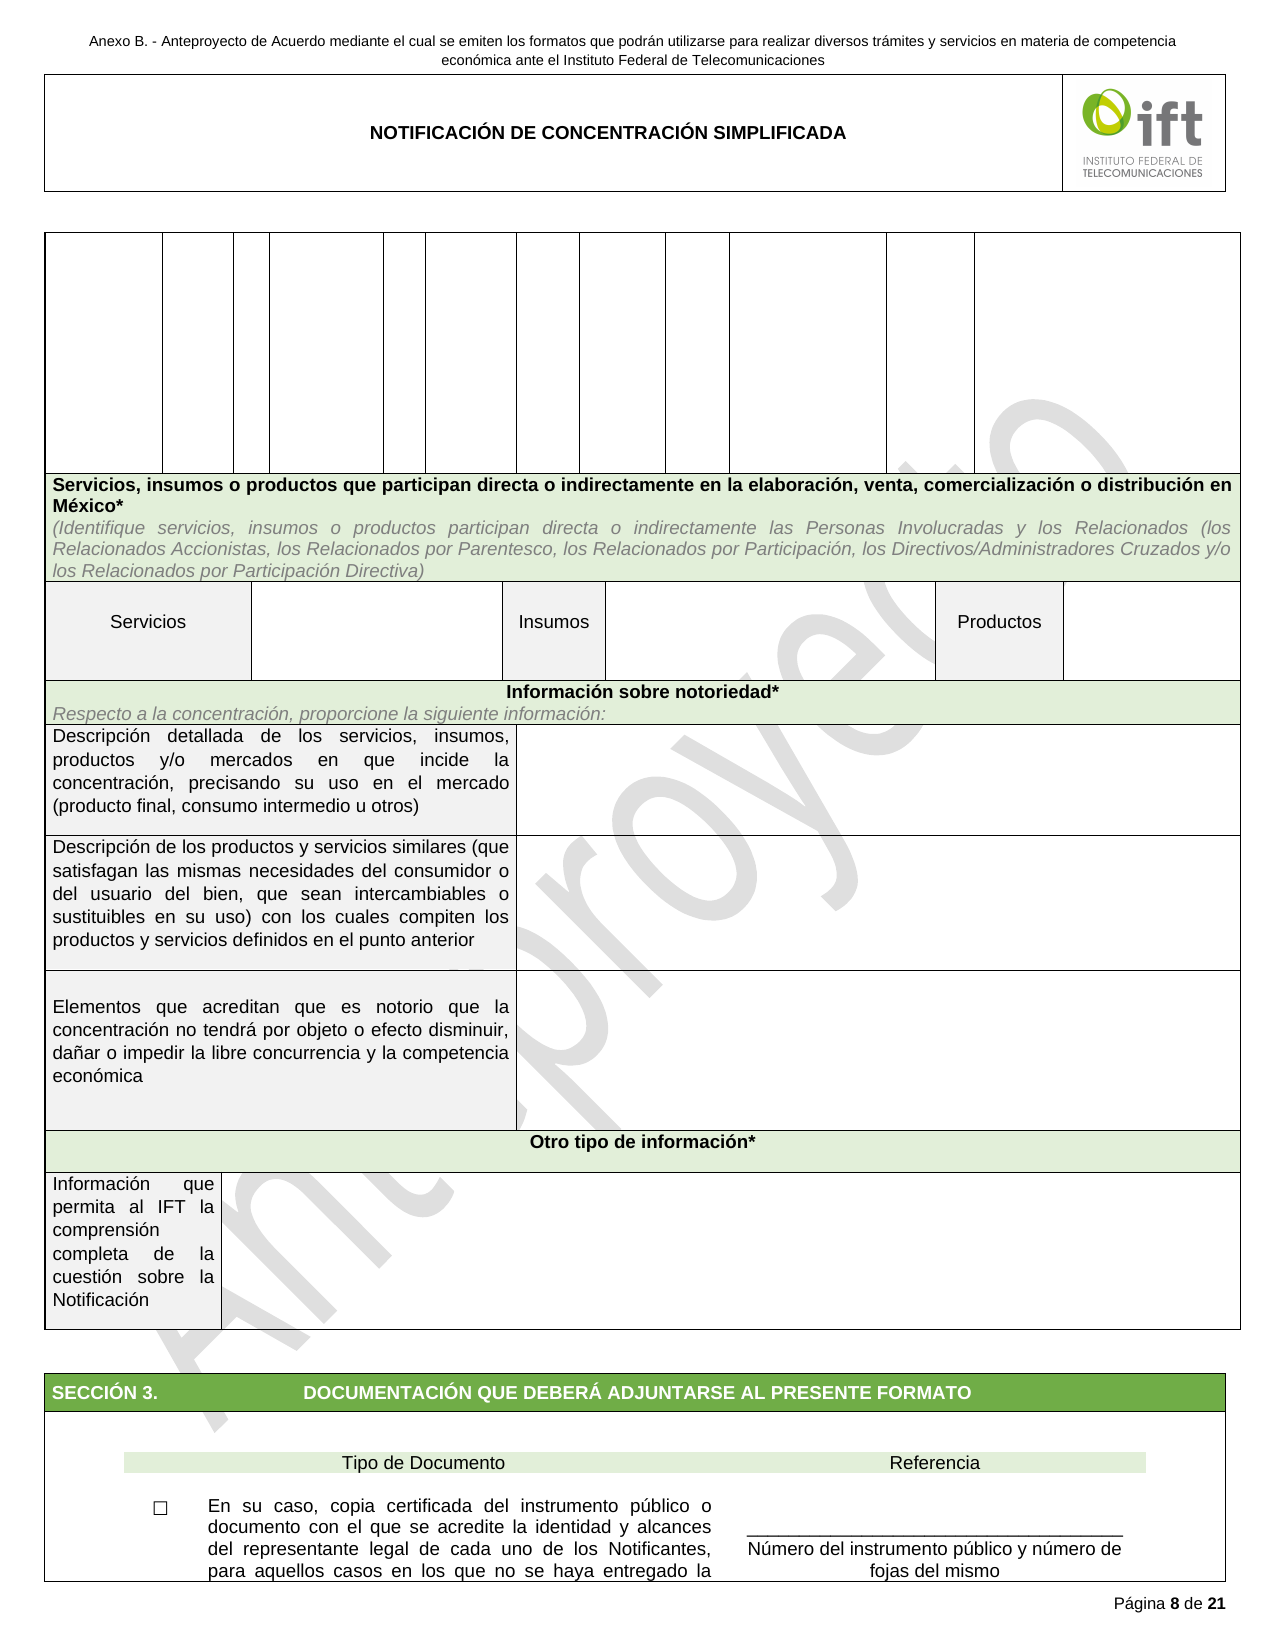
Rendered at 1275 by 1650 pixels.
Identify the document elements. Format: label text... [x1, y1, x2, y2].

table_cell Servicios [46, 582, 251, 680]
table_cell Productos [936, 582, 1063, 680]
table_cell [517, 725, 1240, 835]
table_cell Elementos que acreditan que es notorio que la concentración no tendrá por objeto o efecto disminuir, dañar o impedir la libre concurrencia y la competencia económica [46, 971, 516, 1130]
table_cell [46, 233, 162, 472]
table_cell [517, 836, 1240, 969]
table_cell [606, 582, 935, 680]
table_cell [580, 233, 665, 472]
table_cell [45, 1412, 1225, 1581]
table_header SECCIÓN 3. DOCUMENTACIÓN QUE DEBERÁ ADJUNTARSE AL PRESENTE FORMATO [45, 1374, 1225, 1411]
table_cell [975, 233, 1240, 472]
table_cell [426, 233, 516, 472]
table_cell [384, 233, 425, 472]
table_cell Descripción de los productos y servicios similares (que satisfagan las mismas necesidades del consumidor o del usuario del bien, que sean intercambiables o sustituibles en su uso) con los cuales compiten los productos y servicios definidos en el punto anterior [46, 836, 516, 969]
table_cell [517, 233, 579, 472]
table_cell Otro tipo de información* [46, 1131, 1240, 1172]
table_cell [517, 971, 1240, 1130]
table_cell Información sobre notoriedad* Respecto a la concentración, proporcione la siguiente información: [46, 681, 1240, 724]
table_cell [666, 233, 729, 472]
table_cell [163, 233, 233, 472]
table_cell Servicios, insumos o productos que participan directa o indirectamente en la elaboración, venta, comercialización o distribución en México* (Identifique servicios, insumos o productos participan directa o indirectamente las Personas Involucradas y los Relacionados (los Relacionados Accionistas, los Relacionados por Parentesco, los Relacionados por Participación, los Directivos/Administradores Cruzados y/o los Relacionados por Participación Directiva) [46, 474, 1240, 581]
table_cell Descripción detallada de los servicios, insumos, productos y/o mercados en que incide la concentración, precisando su uso en el mercado (producto final, consumo intermedio u otros) [46, 725, 516, 835]
table_cell Información que permita al IFT la comprensión completa de la cuestión sobre la Notificación [46, 1173, 221, 1329]
table_cell Insumos [503, 582, 605, 680]
table_cell [234, 233, 269, 472]
table_cell [252, 582, 502, 680]
table_cell [270, 233, 383, 472]
table_cell [730, 233, 886, 472]
picture [1076, 79, 1213, 187]
table_cell [222, 1173, 1240, 1329]
table_cell [887, 233, 974, 472]
table_cell [1064, 582, 1240, 680]
